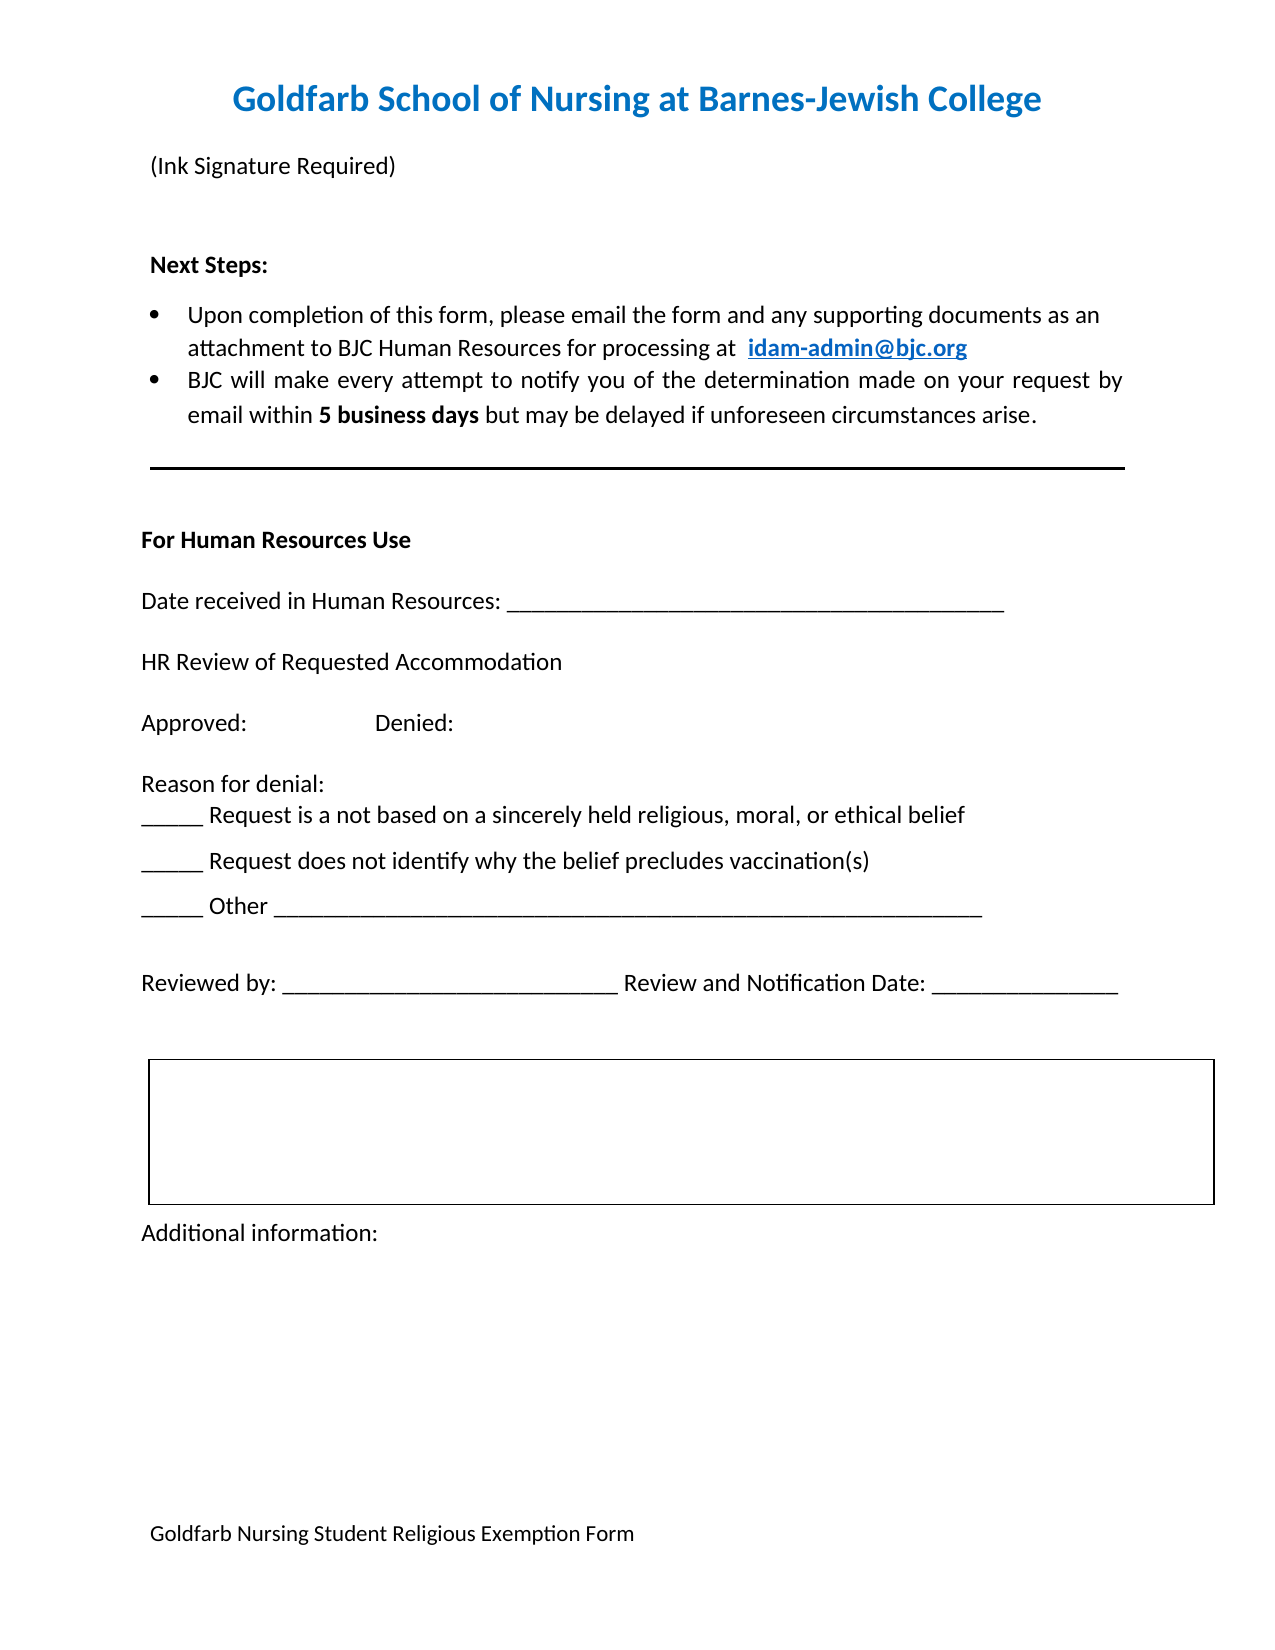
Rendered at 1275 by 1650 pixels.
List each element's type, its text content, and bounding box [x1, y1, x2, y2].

text _____ Request does not identify why the belief precludes vaccination(s) [141, 845, 1125, 875]
text _____ Other _________________________________________________________ [141, 891, 1125, 921]
text Reason for denial: [141, 768, 1125, 799]
text Approved: Denied: [141, 707, 1125, 738]
text _____ Request is a not based on a sincerely held religious, moral, or ethical belief [141, 799, 1125, 829]
list BJC will make every attempt to notify you of the determination made on your request by email within 5 business days but may be delayed if unforeseen circumstances arise. [150, 364, 1125, 430]
text Reviewed by: ___________________________ Review and Notification Date: _______________ [141, 967, 1125, 997]
text (Ink Signature Required) [150, 150, 1125, 181]
text Date received in Human Resources: ________________________________________ [141, 585, 1125, 616]
text Next Steps: [150, 249, 1125, 280]
list Upon completion of this form, please email the form and any supporting documents as an attachment to BJC Human Resources for processing at idam-admin@bjc.org [150, 299, 1125, 362]
text For Human Resources Use [141, 524, 1125, 555]
text Additional information: [141, 1028, 1125, 1248]
text HR Review of Requested Accommodation [141, 646, 1125, 677]
